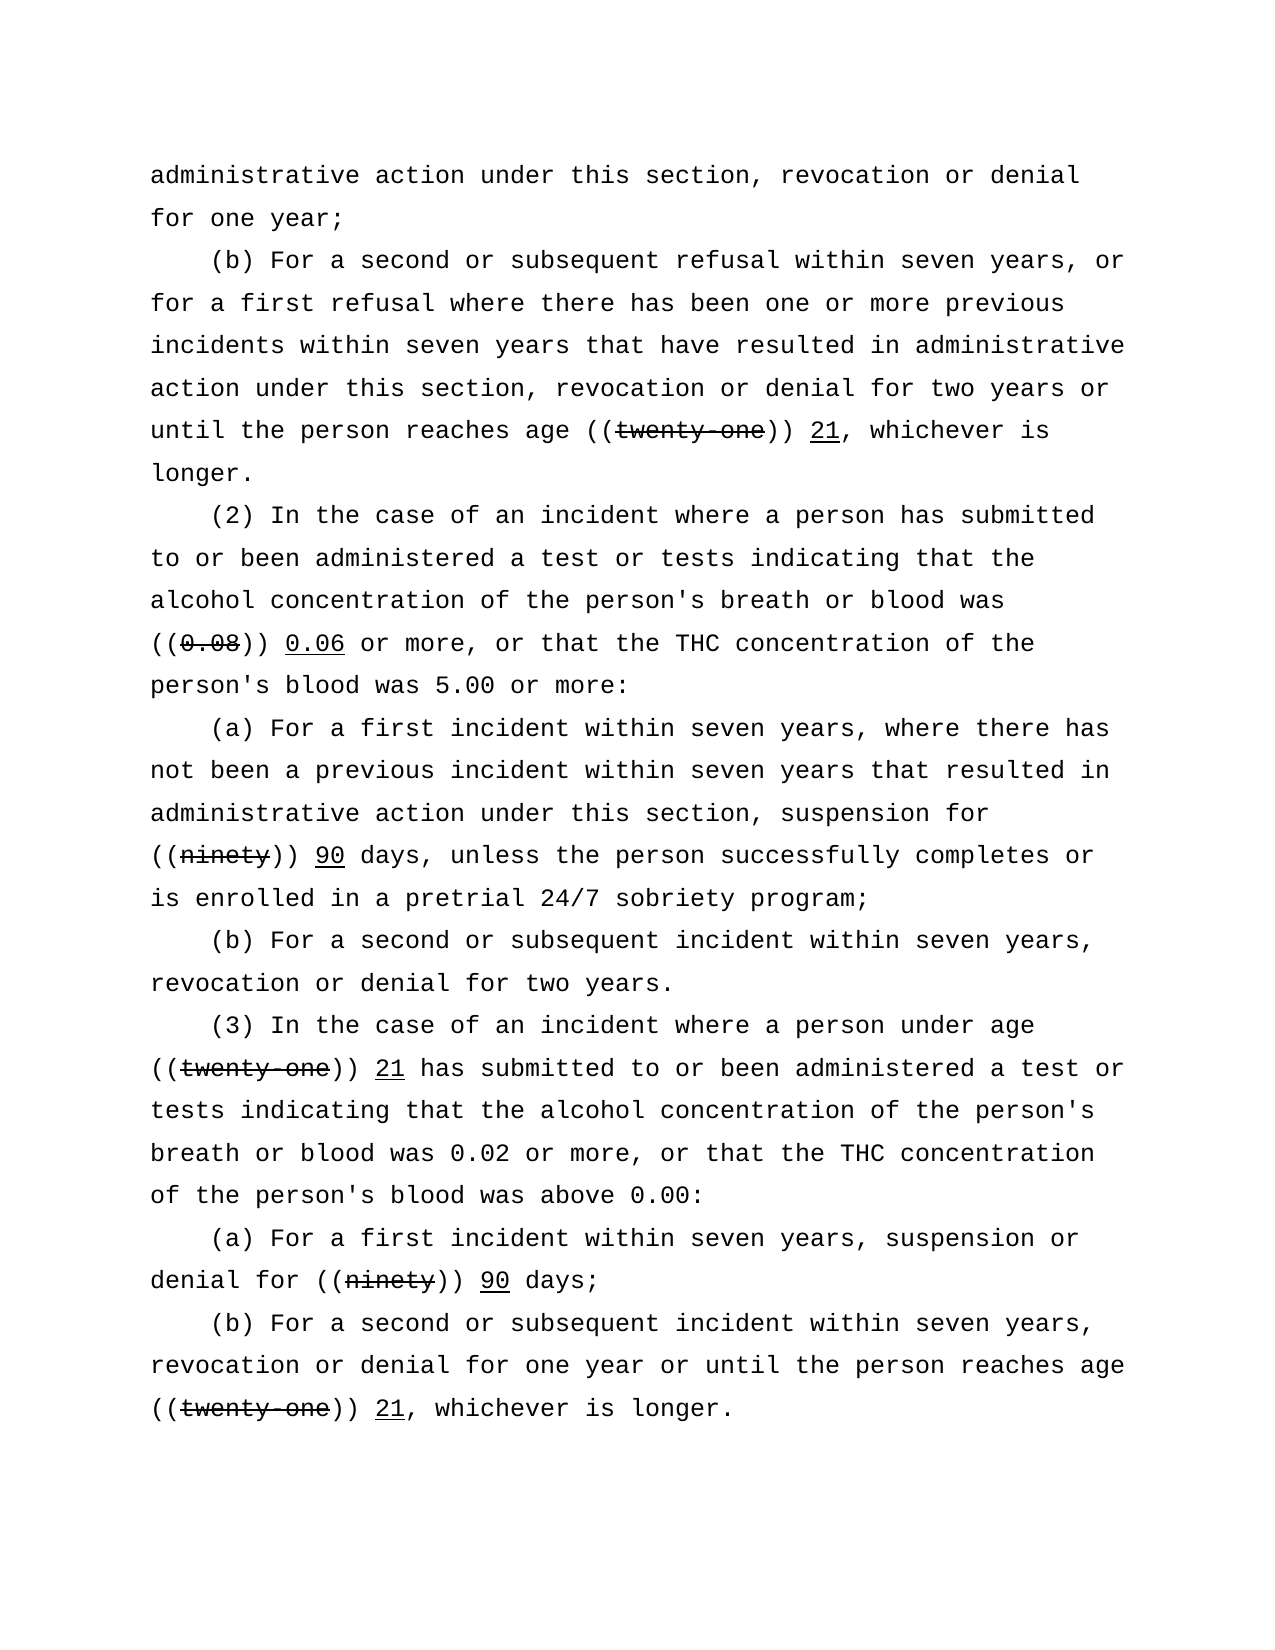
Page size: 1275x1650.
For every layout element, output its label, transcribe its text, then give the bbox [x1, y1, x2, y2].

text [150, 150, 1125, 235]
text (2) In the case of an incident where a person has submitted to or been administered a test or tests indicating that the alcohol concentration of the person's breath or blood was ((0.08)) 0.06 or more, or that the THC concentration of the person's blood was 5.00 or more: [150, 490, 1125, 702]
text (a) For a first incident within seven years, suspension or denial for ((ninety)) 90 days; [150, 1212, 1125, 1297]
text (b) For a second or subsequent incident within seven years, revocation or denial for two years. [150, 915, 1125, 1000]
text (3) In the case of an incident where a person under age ((twenty-one)) 21 has submitted to or been administered a test or tests indicating that the alcohol concentration of the person's breath or blood was 0.02 or more, or that the THC concentration of the person's blood was above 0.00: [150, 1000, 1125, 1212]
text (a) For a first incident within seven years, where there has not been a previous incident within seven years that resulted in administrative action under this section, suspension for ((ninety)) 90 days, unless the person successfully completes or is enrolled in a pretrial 24/7 sobriety program; [150, 702, 1125, 915]
text (b) For a second or subsequent incident within seven years, revocation or denial for one year or until the person reaches age ((twenty-one)) 21, whichever is longer. [150, 1297, 1125, 1425]
text (b) For a second or subsequent refusal within seven years, or for a first refusal where there has been one or more previous incidents within seven years that have resulted in administrative action under this section, revocation or denial for two years or until the person reaches age ((twenty-one)) 21, whichever is longer. [150, 235, 1125, 490]
